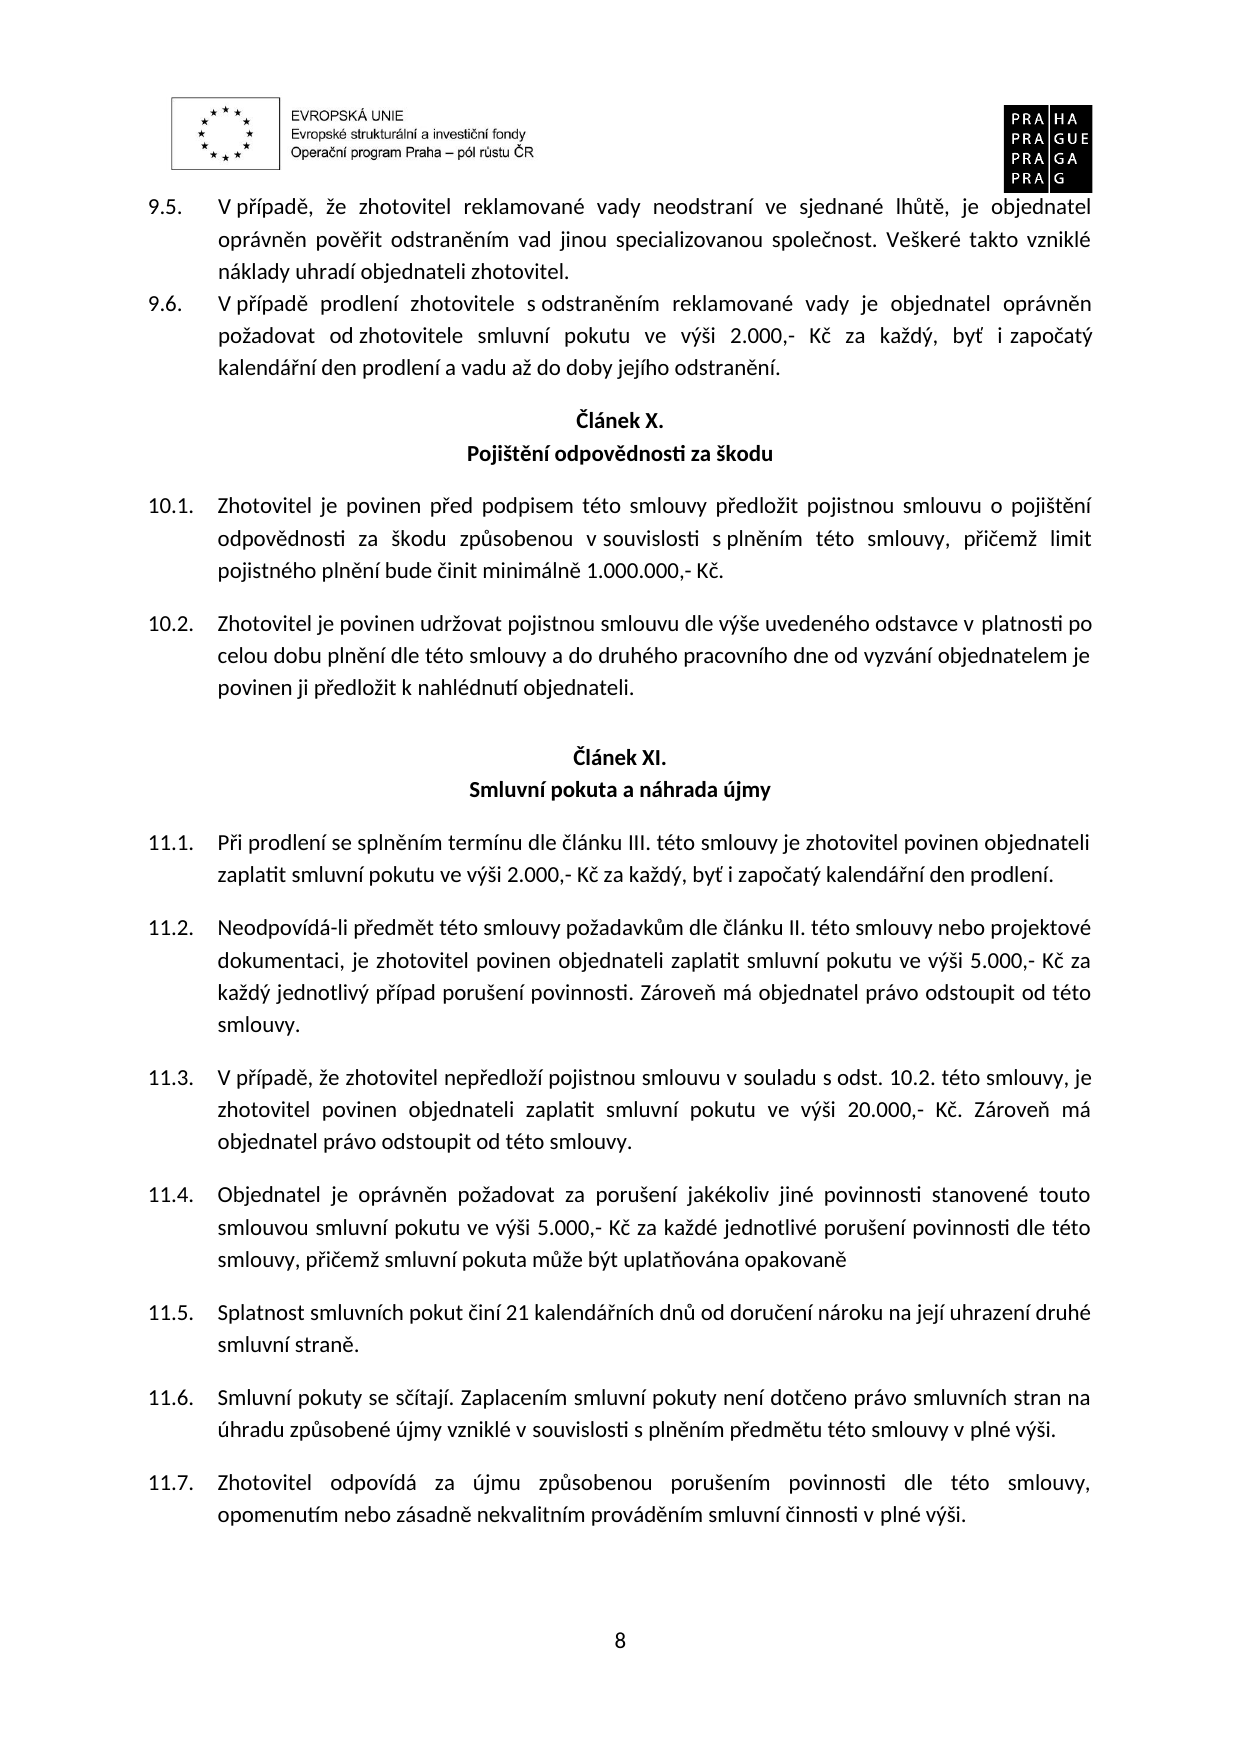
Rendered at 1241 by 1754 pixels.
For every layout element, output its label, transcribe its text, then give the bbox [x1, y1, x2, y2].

list V případě prodlení zhotovitele s odstraněním reklamované vady je objednatel oprávněn požadovat od zhotovitele smluvní pokutu ve výši 2.000,- Kč za každý, byť i započatý kalendářní den prodlení a vadu až do doby jejího odstranění. [148, 289, 1093, 381]
list Objednatel je oprávněn požadovat za porušení jakékoliv jiné povinnosti stanovené touto smlouvou smluvní pokutu ve výši 5.000,- Kč za každé jednotlivé porušení povinnosti dle této smlouvy, přičemž smluvní pokuta může být uplatňována opakovaně [148, 1181, 1093, 1273]
list Při prodlení se splněním termínu dle článku III. této smlouvy je zhotovitel povinen objednateli zaplatit smluvní pokutu ve výši 2.000,- Kč za každý, byť i započatý kalendářní den prodlení. [148, 828, 1093, 888]
list Zhotovitel je povinen udržovat pojistnou smlouvu dle výše uvedeného odstavce v platnosti po celou dobu plnění dle této smlouvy a do druhého pracovního dne od vyzvání objednatelem je povinen ji předložit k nahlédnutí objednateli. [148, 609, 1093, 701]
list Smluvní pokuty se sčítají. Zaplacením smluvní pokuty není dotčeno právo smluvních stran na úhradu způsobené újmy vzniklé v souvislosti s plněním předmětu této smlouvy v plné výši. [148, 1383, 1093, 1443]
text Smluvní pokuta a náhrada újmy [148, 775, 1093, 803]
text Článek XI. [148, 743, 1093, 771]
list Zhotovitel je povinen před podpisem této smlouvy předložit pojistnou smlouvu o pojištění odpovědnosti za škodu způsobenou v souvislosti s plněním této smlouvy, přičemž limit pojistného plnění bude činit minimálně 1.000.000,- Kč. [148, 492, 1093, 584]
list Neodpovídá-li předmět této smlouvy požadavkům dle článku II. této smlouvy nebo projektové dokumentaci, je zhotovitel povinen objednateli zaplatit smluvní pokutu ve výši 5.000,- Kč za každý jednotlivý případ porušení povinnosti. Zároveň má objednatel právo odstoupit od této smlouvy. [148, 913, 1093, 1038]
text Pojištění odpovědnosti za škodu [148, 439, 1093, 467]
list V případě, že zhotovitel nepředloží pojistnou smlouvu v souladu s odst. 10.2. této smlouvy, je zhotovitel povinen objednateli zaplatit smluvní pokutu ve výši 20.000,- Kč. Zároveň má objednatel právo odstoupit od této smlouvy. [148, 1063, 1093, 1156]
list Zhotovitel odpovídá za újmu způsobenou porušením povinnosti dle této smlouvy, opomenutím nebo zásadně nekvalitním prováděním smluvní činnosti v plné výši. [148, 1468, 1093, 1528]
list Splatnost smluvních pokut činí 21 kalendářních dnů od doručení nároku na její uhrazení druhé smluvní straně. [148, 1298, 1093, 1358]
text Článek X. [148, 406, 1093, 434]
list V případě, že zhotovitel reklamované vady neodstraní ve sjednané lhůtě, je objednatel oprávněn pověřit odstraněním vad jinou specializovanou společnost. Veškeré takto vzniklé náklady uhradí objednateli zhotovitel. [148, 192, 1093, 285]
